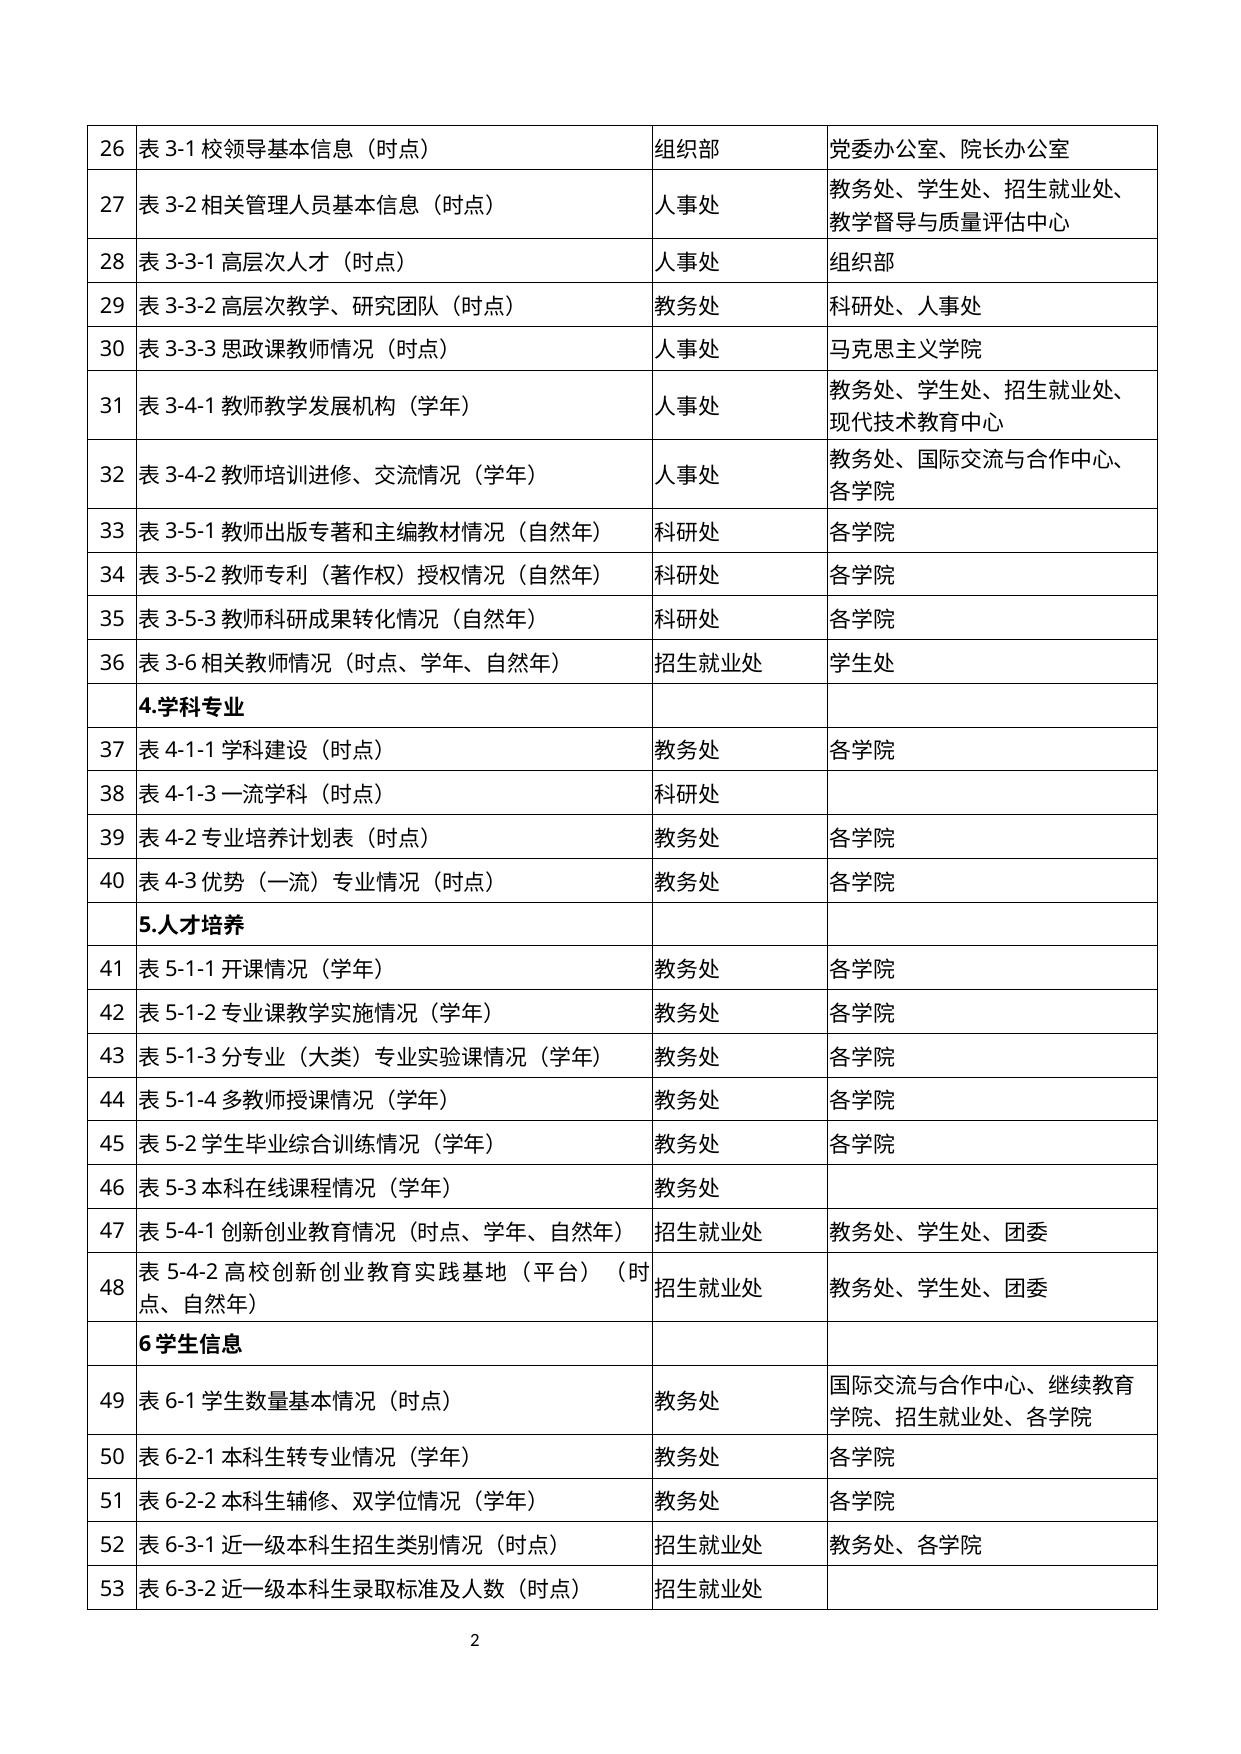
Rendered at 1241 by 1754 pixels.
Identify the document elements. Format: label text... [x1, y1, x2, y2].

table_cell 表6-1学生数量基本情况（时点） [137, 1366, 652, 1434]
table_cell 32 [88, 440, 136, 508]
table_cell 34 [88, 553, 136, 595]
table_cell 科研处、人事处 [828, 283, 1157, 326]
table_cell 教务处、学生处、招生就业处、教学督导与质量评估中心 [828, 170, 1157, 238]
table_cell 40 [88, 859, 136, 902]
table_cell 表5-1-1开课情况（学年） [137, 946, 652, 989]
table_cell 表3-4-2教师培训进修、交流情况（学年） [137, 440, 652, 508]
table_cell 37 [88, 728, 136, 770]
table_cell 表4-1-1学科建设（时点） [137, 728, 652, 770]
table_cell 44 [88, 1078, 136, 1120]
table_cell 教务处 [653, 1366, 827, 1434]
table_cell 表3-6相关教师情况（时点、学年、自然年） [137, 640, 652, 683]
table_cell 人事处 [653, 170, 827, 238]
table_cell 教务处 [653, 990, 827, 1033]
table_cell 党委办公室、院长办公室 [828, 126, 1157, 169]
table_cell 表6-3-2近一级本科生录取标准及人数（时点） [137, 1566, 652, 1609]
table_cell 表6-3-1近一级本科生招生类别情况（时点） [137, 1522, 652, 1565]
table_cell 各学院 [828, 859, 1157, 902]
table_cell 表4-2专业培养计划表（时点） [137, 815, 652, 858]
table_cell 国际交流与合作中心、继续教育学院、招生就业处、各学院 [828, 1366, 1157, 1434]
table_cell 表5-1-3分专业（大类）专业实验课情况（学年） [137, 1034, 652, 1077]
table_cell 49 [88, 1366, 136, 1434]
table_cell 教务处 [653, 1165, 827, 1208]
table_cell [828, 684, 1157, 727]
table_cell 表3-5-3教师科研成果转化情况（自然年） [137, 596, 652, 639]
table_cell 人事处 [653, 327, 827, 369]
table_cell 各学院 [828, 1479, 1157, 1521]
table_cell 表6-2-2本科生辅修、双学位情况（学年） [137, 1479, 652, 1521]
table_cell 表3-5-1教师出版专著和主编教材情况（自然年） [137, 509, 652, 552]
table_cell 33 [88, 509, 136, 552]
table_cell 教务处、学生处、团委 [828, 1209, 1157, 1252]
table_cell 48 [88, 1253, 136, 1321]
table_cell 人事处 [653, 239, 827, 282]
table_cell 表3-1校领导基本信息（时点） [137, 126, 652, 169]
table_cell 30 [88, 327, 136, 369]
table_cell 各学院 [828, 596, 1157, 639]
table_cell 教务处 [653, 859, 827, 902]
table_cell 马克思主义学院 [828, 327, 1157, 369]
table_cell 6学生信息 [137, 1322, 652, 1364]
table_cell 教务处 [653, 283, 827, 326]
table_cell [828, 1165, 1157, 1208]
table_cell 各学院 [828, 728, 1157, 770]
table_cell 43 [88, 1034, 136, 1077]
table_cell 51 [88, 1479, 136, 1521]
table_cell 39 [88, 815, 136, 858]
table_cell 47 [88, 1209, 136, 1252]
table_cell [88, 684, 136, 727]
table_cell [828, 1566, 1157, 1609]
table_cell 科研处 [653, 553, 827, 595]
table_cell 表5-3本科在线课程情况（学年） [137, 1165, 652, 1208]
table_cell 表5-2学生毕业综合训练情况（学年） [137, 1121, 652, 1164]
table_cell 招生就业处 [653, 640, 827, 683]
table_cell 表4-1-3一流学科（时点） [137, 771, 652, 814]
table_cell 27 [88, 170, 136, 238]
table_cell 教务处、各学院 [828, 1522, 1157, 1565]
table_cell 教务处、学生处、招生就业处、现代技术教育中心 [828, 371, 1157, 439]
table_cell 各学院 [828, 1435, 1157, 1477]
table_cell 表5-1-4多教师授课情况（学年） [137, 1078, 652, 1120]
table_cell 人事处 [653, 440, 827, 508]
table_cell [88, 903, 136, 945]
table_cell [828, 1322, 1157, 1364]
table_cell [88, 1322, 136, 1364]
table_cell 招生就业处 [653, 1253, 827, 1321]
table_cell 42 [88, 990, 136, 1033]
table_cell 教务处 [653, 1078, 827, 1120]
table_cell 各学院 [828, 1078, 1157, 1120]
table_cell 表4-3优势（一流）专业情况（时点） [137, 859, 652, 902]
table_cell 各学院 [828, 946, 1157, 989]
table_cell [653, 1322, 827, 1364]
table_cell [653, 903, 827, 945]
table_cell 科研处 [653, 509, 827, 552]
table_cell 教务处 [653, 815, 827, 858]
table_cell 表3-2相关管理人员基本信息（时点） [137, 170, 652, 238]
table_cell 各学院 [828, 1121, 1157, 1164]
table_cell 表3-3-1高层次人才（时点） [137, 239, 652, 282]
table_cell 教务处、国际交流与合作中心、各学院 [828, 440, 1157, 508]
table_cell 各学院 [828, 990, 1157, 1033]
table_cell 表5-4-2高校创新创业教育实践基地（平台）（时点、自然年） [137, 1253, 652, 1321]
table_cell 表6-2-1本科生转专业情况（学年） [137, 1435, 652, 1477]
table_cell 4.学科专业 [137, 684, 652, 727]
table_cell 招生就业处 [653, 1209, 827, 1252]
table_cell 各学院 [828, 553, 1157, 595]
table_cell 52 [88, 1522, 136, 1565]
table_cell 科研处 [653, 596, 827, 639]
table_cell 教务处 [653, 1121, 827, 1164]
table_cell 教务处 [653, 946, 827, 989]
table_cell 教务处 [653, 1479, 827, 1521]
table_cell 学生处 [828, 640, 1157, 683]
table_cell 38 [88, 771, 136, 814]
table_cell 各学院 [828, 509, 1157, 552]
table_cell 表5-1-2专业课教学实施情况（学年） [137, 990, 652, 1033]
table_cell [653, 684, 827, 727]
table_cell [828, 771, 1157, 814]
table_cell 表5-4-1创新创业教育情况（时点、学年、自然年） [137, 1209, 652, 1252]
table_cell 36 [88, 640, 136, 683]
table_cell 教务处 [653, 1034, 827, 1077]
table_cell 教务处 [653, 728, 827, 770]
table_cell 教务处、学生处、团委 [828, 1253, 1157, 1321]
table_cell [828, 903, 1157, 945]
table_cell 表3-3-2高层次教学、研究团队（时点） [137, 283, 652, 326]
table_cell 29 [88, 283, 136, 326]
table_cell 表3-3-3思政课教师情况（时点） [137, 327, 652, 369]
table_cell 41 [88, 946, 136, 989]
table_cell 53 [88, 1566, 136, 1609]
table_cell 组织部 [828, 239, 1157, 282]
table_cell 招生就业处 [653, 1522, 827, 1565]
table_cell 科研处 [653, 771, 827, 814]
table_cell 各学院 [828, 815, 1157, 858]
table_cell 26 [88, 126, 136, 169]
table_cell 各学院 [828, 1034, 1157, 1077]
table_cell 组织部 [653, 126, 827, 169]
table_cell 表3-5-2教师专利（著作权）授权情况（自然年） [137, 553, 652, 595]
table_cell 35 [88, 596, 136, 639]
table_cell 人事处 [653, 371, 827, 439]
table_cell 46 [88, 1165, 136, 1208]
table_cell 表3-4-1教师教学发展机构（学年） [137, 371, 652, 439]
table_cell 招生就业处 [653, 1566, 827, 1609]
table_cell 45 [88, 1121, 136, 1164]
table_cell 50 [88, 1435, 136, 1477]
table_cell 31 [88, 371, 136, 439]
table_cell 教务处 [653, 1435, 827, 1477]
table_cell 5.人才培养 [137, 903, 652, 945]
table_cell 28 [88, 239, 136, 282]
